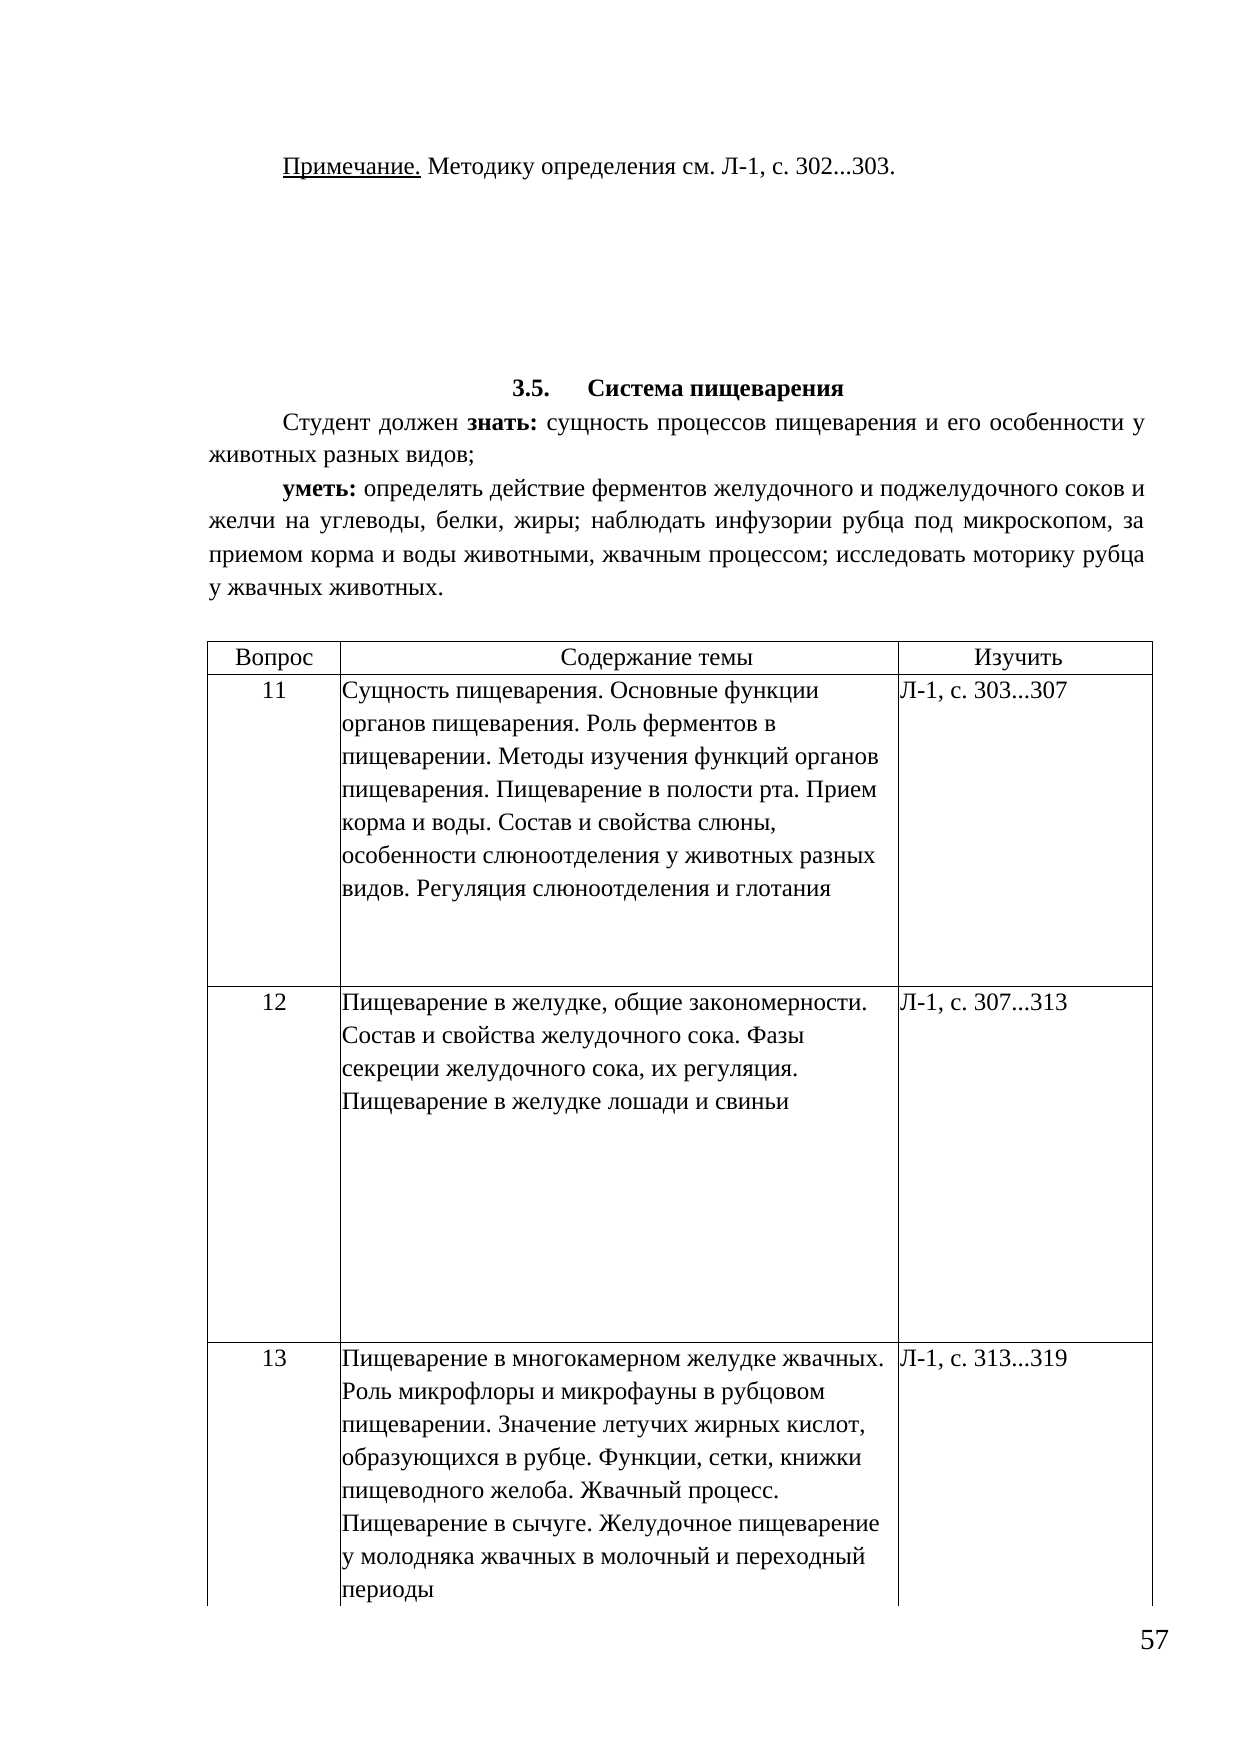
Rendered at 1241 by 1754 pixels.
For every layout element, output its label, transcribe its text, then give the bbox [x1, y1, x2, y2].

table_cell Пищеварение в желудке, общие закономерности. Состав и свойства желудочного сока. Фазы секреции желудочного сока, их регуляция. Пищеварение в желудке лошади и свиньи [341, 987, 898, 1342]
text уметь: определять действие ферментов желудочного и поджелудочного соков и желчи на углеводы, белки, жиры; наблюдать инфузории рубца под микроскопом, за приемом корма и воды животными, жвачным процессом; исследовать моторику рубца у жвачных животных. [208, 473, 1145, 600]
text Примечание. Методику определения см. Л-1, с. 302...303. [208, 151, 1152, 180]
table_cell 13 [208, 1343, 340, 1606]
table_cell Сущность пищеварения. Основные функции органов пищеварения. Роль ферментов в пищеварении. Методы изучения функций органов пищеварения. Пищеварение в полости рта. Прием корма и воды. Состав и свойства слюны, особенности слюноотделения у животных разных видов. Регуляция слюноотделения и глотания [341, 675, 898, 986]
table_cell 11 [208, 675, 340, 986]
text Студент должен знать: сущность процессов пищеварения и его особенности у животных разных видов; [208, 407, 1145, 468]
table_header Содержание темы [341, 642, 898, 674]
table_header Вопрос [208, 642, 340, 674]
table_header Изучить [899, 642, 1152, 674]
table_cell Л-1, с. 313...319 [899, 1343, 1152, 1606]
table_cell Л-1, с. 303...307 [899, 675, 1152, 986]
list Система пищеварения [208, 373, 1147, 402]
table_cell 12 [208, 987, 340, 1342]
table_cell Л-1, с. 307...313 [899, 987, 1152, 1342]
table_cell Пищеварение в многокамерном желудке жвачных. Роль микрофлоры и микрофауны в рубцовом пищеварении. Значение летучих жирных кислот, образующихся в рубце. Функции, сетки, книжки пищеводного желоба. Жвачный процесс. Пищеварение в сычуге. Желудочное пищеварение у молодняка жвачных в молочный и переходный периоды [341, 1343, 898, 1606]
